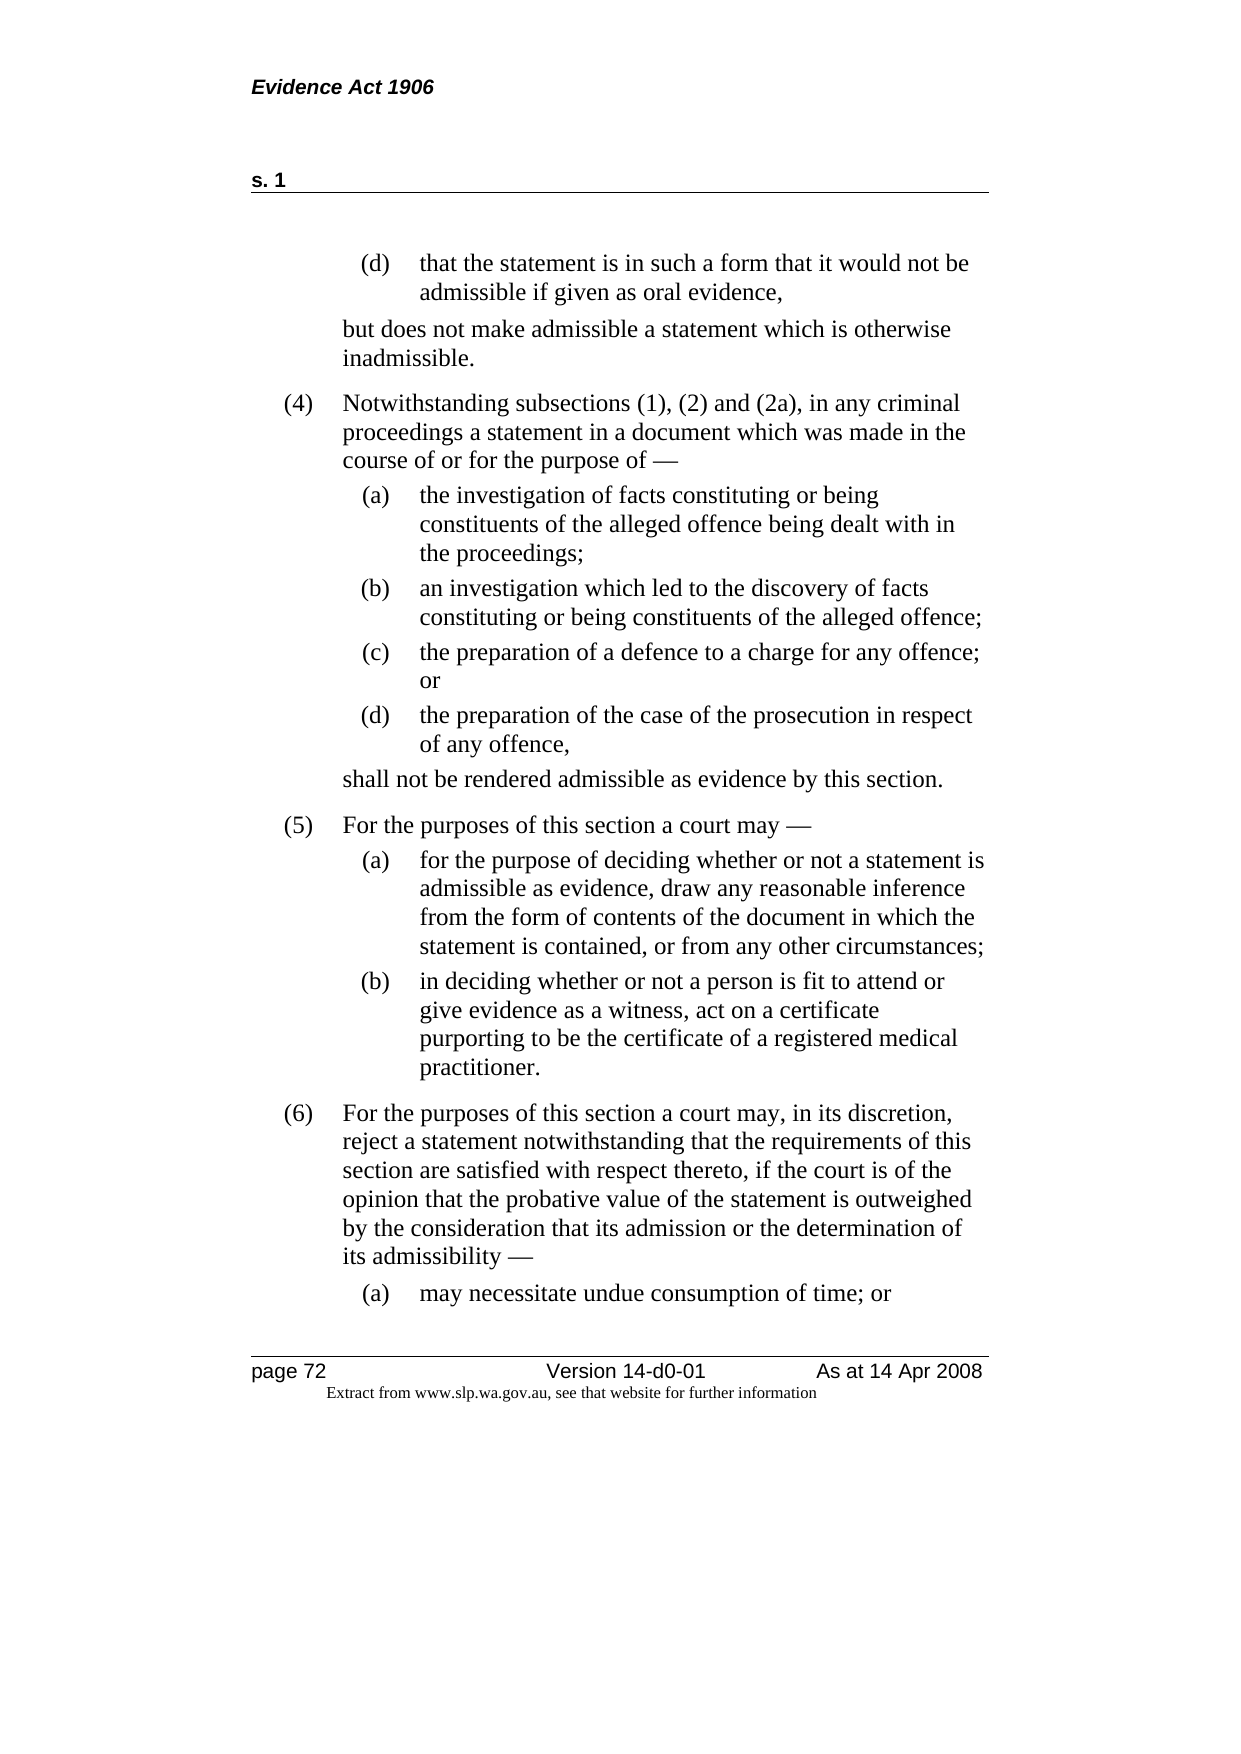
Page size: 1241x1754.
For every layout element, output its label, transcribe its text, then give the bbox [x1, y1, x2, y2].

text (d) the preparation of the case of the prosecution in respect of any offence, [251, 701, 989, 758]
text (c) the preparation of a defence to a charge for any offence; or [251, 637, 989, 694]
text (6) For the purposes of this section a court may, in its discretion, reject a statement notwithstanding that the requirements of this section are satisfied with respect thereto, if the court is of the opinion that the probative value of the statement is outweighed by the consideration that its admission or the determination of its admissibility — [251, 1098, 989, 1270]
text (a) for the purpose of deciding whether or not a statement is admissible as evidence, draw any reasonable inference from the form of contents of the document in which the statement is contained, or from any other circumstances; [251, 845, 989, 960]
text (a) may necessitate undue consumption of time; or [251, 1278, 989, 1307]
text shall not be rendered admissible as evidence by this section. [251, 764, 989, 793]
text (4) Notwithstanding subsections (1), (2) and (2a), in any criminal proceedings a statement in a document which was made in the course of or for the purpose of — [251, 388, 989, 474]
text but does not make admissible a statement which is otherwise inadmissible. [251, 314, 989, 371]
text (d) that the statement is in such a form that it would not be admissible if given as oral evidence, [251, 248, 989, 306]
text (a) the investigation of facts constituting or being constituents of the alleged offence being dealt with in the proceedings; [251, 481, 989, 567]
text (b) in deciding whether or not a person is fit to attend or give evidence as a witness, act on a certificate purporting to be the certificate of a registered medical practitioner. [251, 966, 989, 1081]
text (b) an investigation which led to the discovery of facts constituting or being constituents of the alleged offence; [251, 573, 989, 631]
text (5) For the purposes of this section a court may — [251, 810, 989, 838]
